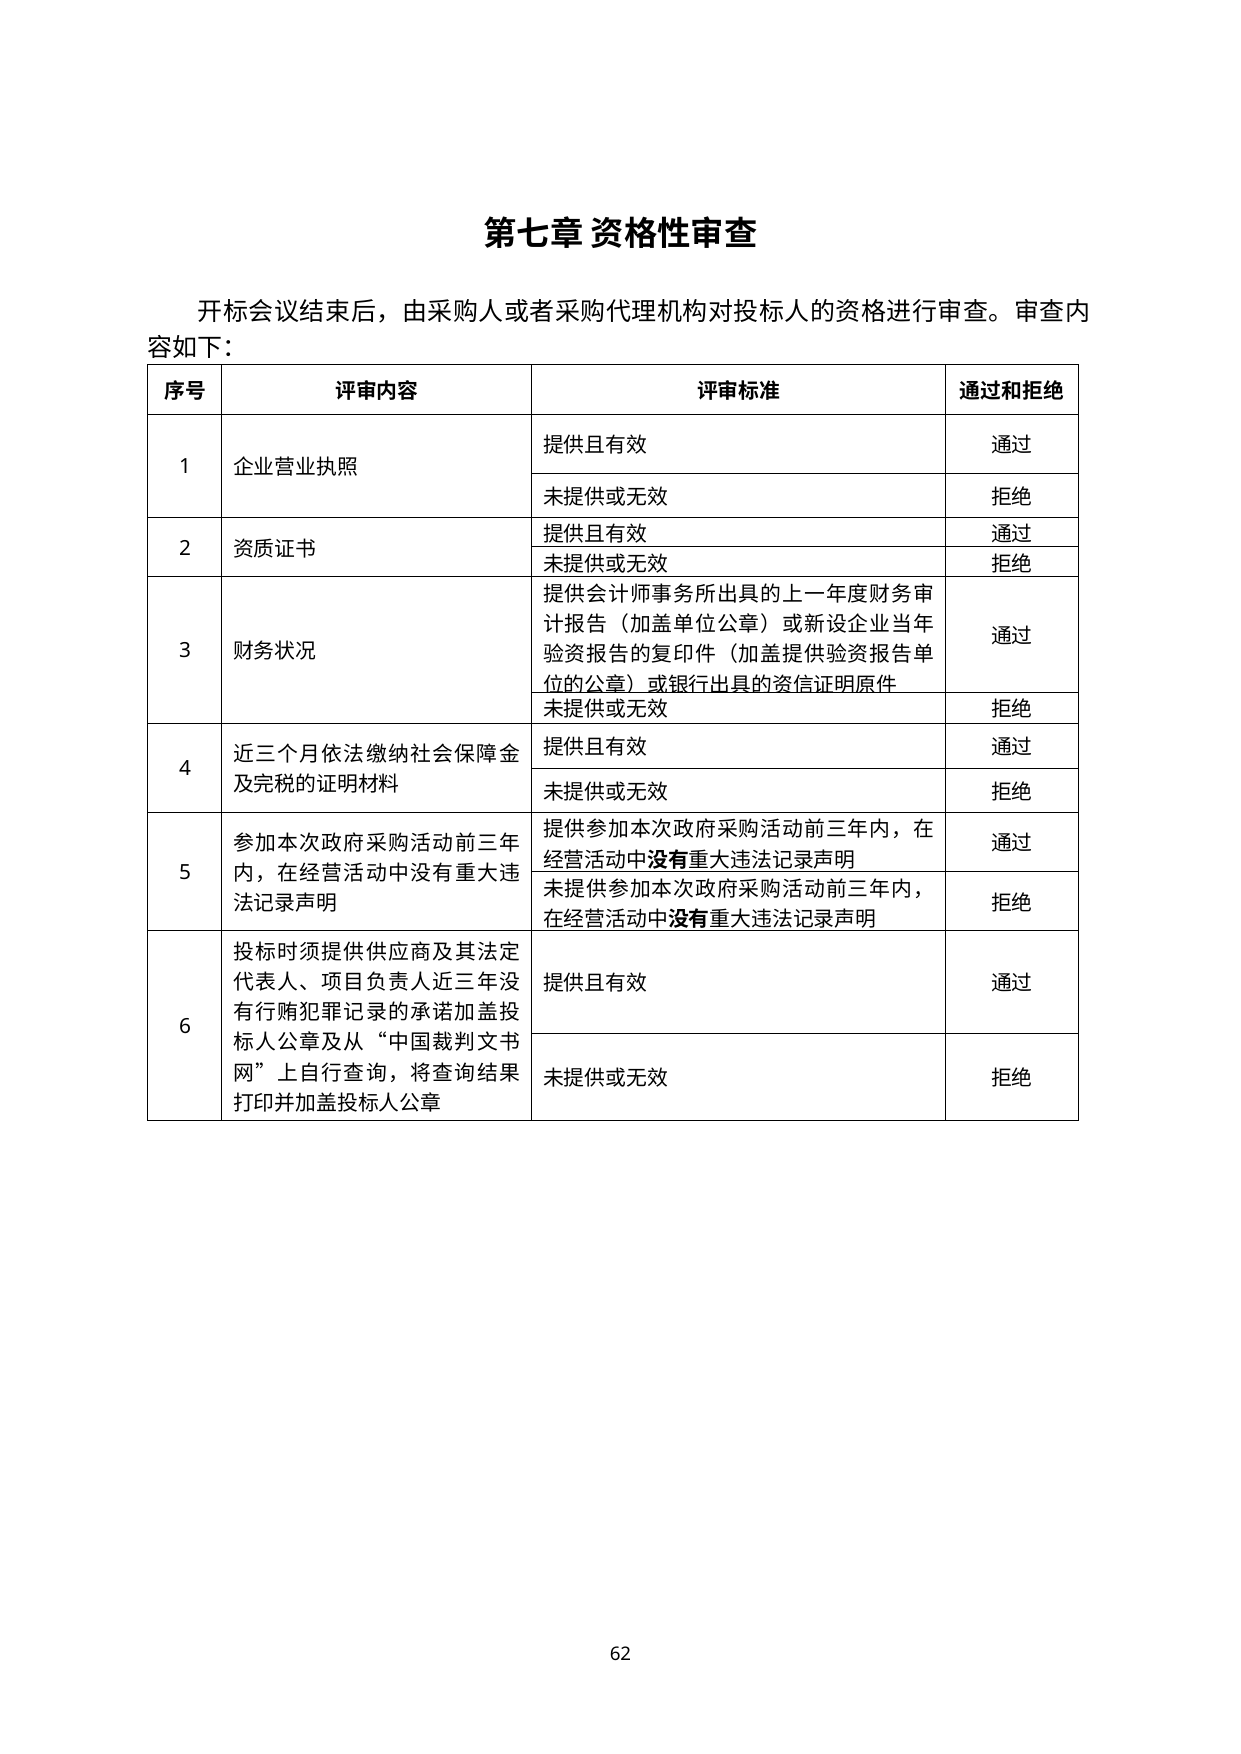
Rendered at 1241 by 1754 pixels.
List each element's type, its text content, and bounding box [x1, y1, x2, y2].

table_cell 提供且有效 [532, 518, 945, 546]
table_cell 提供且有效 [532, 931, 945, 1032]
table_cell 财务状况 [222, 577, 531, 723]
table_cell 未提供或无效 [532, 474, 945, 517]
table_cell 拒绝 [946, 693, 1078, 723]
table_cell 6 [148, 931, 221, 1120]
table_cell 未提供参加本次政府采购活动前三年内，在经营活动中没有重大违法记录声明 [532, 872, 945, 930]
table_cell 提供且有效 [532, 415, 945, 473]
table_cell 通过 [946, 518, 1078, 546]
table_cell 通过 [946, 577, 1078, 692]
table_cell 通过 [946, 724, 1078, 767]
table_cell 拒绝 [946, 474, 1078, 517]
subtitle 第七章 资格性审查 [148, 207, 1092, 255]
table_cell 未提供或无效 [532, 1034, 945, 1120]
table_cell 3 [148, 577, 221, 723]
table_cell 拒绝 [946, 1034, 1078, 1120]
table_cell 2 [148, 518, 221, 576]
table_cell 拒绝 [946, 769, 1078, 812]
table_cell 4 [148, 724, 221, 812]
table_cell 未提供或无效 [532, 769, 945, 812]
table_cell 近三个月依法缴纳社会保障金及完税的证明材料 [222, 724, 531, 812]
table_cell 通过 [946, 415, 1078, 473]
table_cell 提供且有效 [532, 724, 945, 767]
table_cell 提供会计师事务所出具的上一年度财务审计报告（加盖单位公章）或新设企业当年验资报告的复印件（加盖提供验资报告单位的公章）或银行出具的资信证明原件 [532, 577, 945, 692]
table_header 评审标准 [532, 365, 945, 414]
table_cell 资质证书 [222, 518, 531, 576]
table_cell 未提供或无效 [532, 547, 945, 576]
table_header 序号 [148, 365, 221, 414]
table_cell 拒绝 [946, 547, 1078, 576]
table_cell 5 [148, 813, 221, 930]
table_header 评审内容 [222, 365, 531, 414]
table_cell 企业营业执照 [222, 415, 531, 517]
table_cell 参加本次政府采购活动前三年内，在经营活动中没有重大违法记录声明 [222, 813, 531, 930]
table_cell 提供参加本次政府采购活动前三年内，在经营活动中没有重大违法记录声明 [532, 813, 945, 871]
table_cell 通过 [946, 813, 1078, 871]
table_header 通过和拒绝 [946, 365, 1078, 414]
table_cell 拒绝 [946, 872, 1078, 930]
table_cell 未提供或无效 [532, 693, 945, 723]
table_cell 通过 [946, 931, 1078, 1032]
text 开标会议结束后，由采购人或者采购代理机构对投标人的资格进行审查。审查内容如下： [148, 292, 1092, 364]
table_cell 投标时须提供供应商及其法定代表人、项目负责人近三年没有行贿犯罪记录的承诺加盖投标人公章及从“中国裁判文书网”上自行查询，将查询结果打印并加盖投标人公章 [222, 931, 531, 1120]
table_cell 1 [148, 415, 221, 517]
